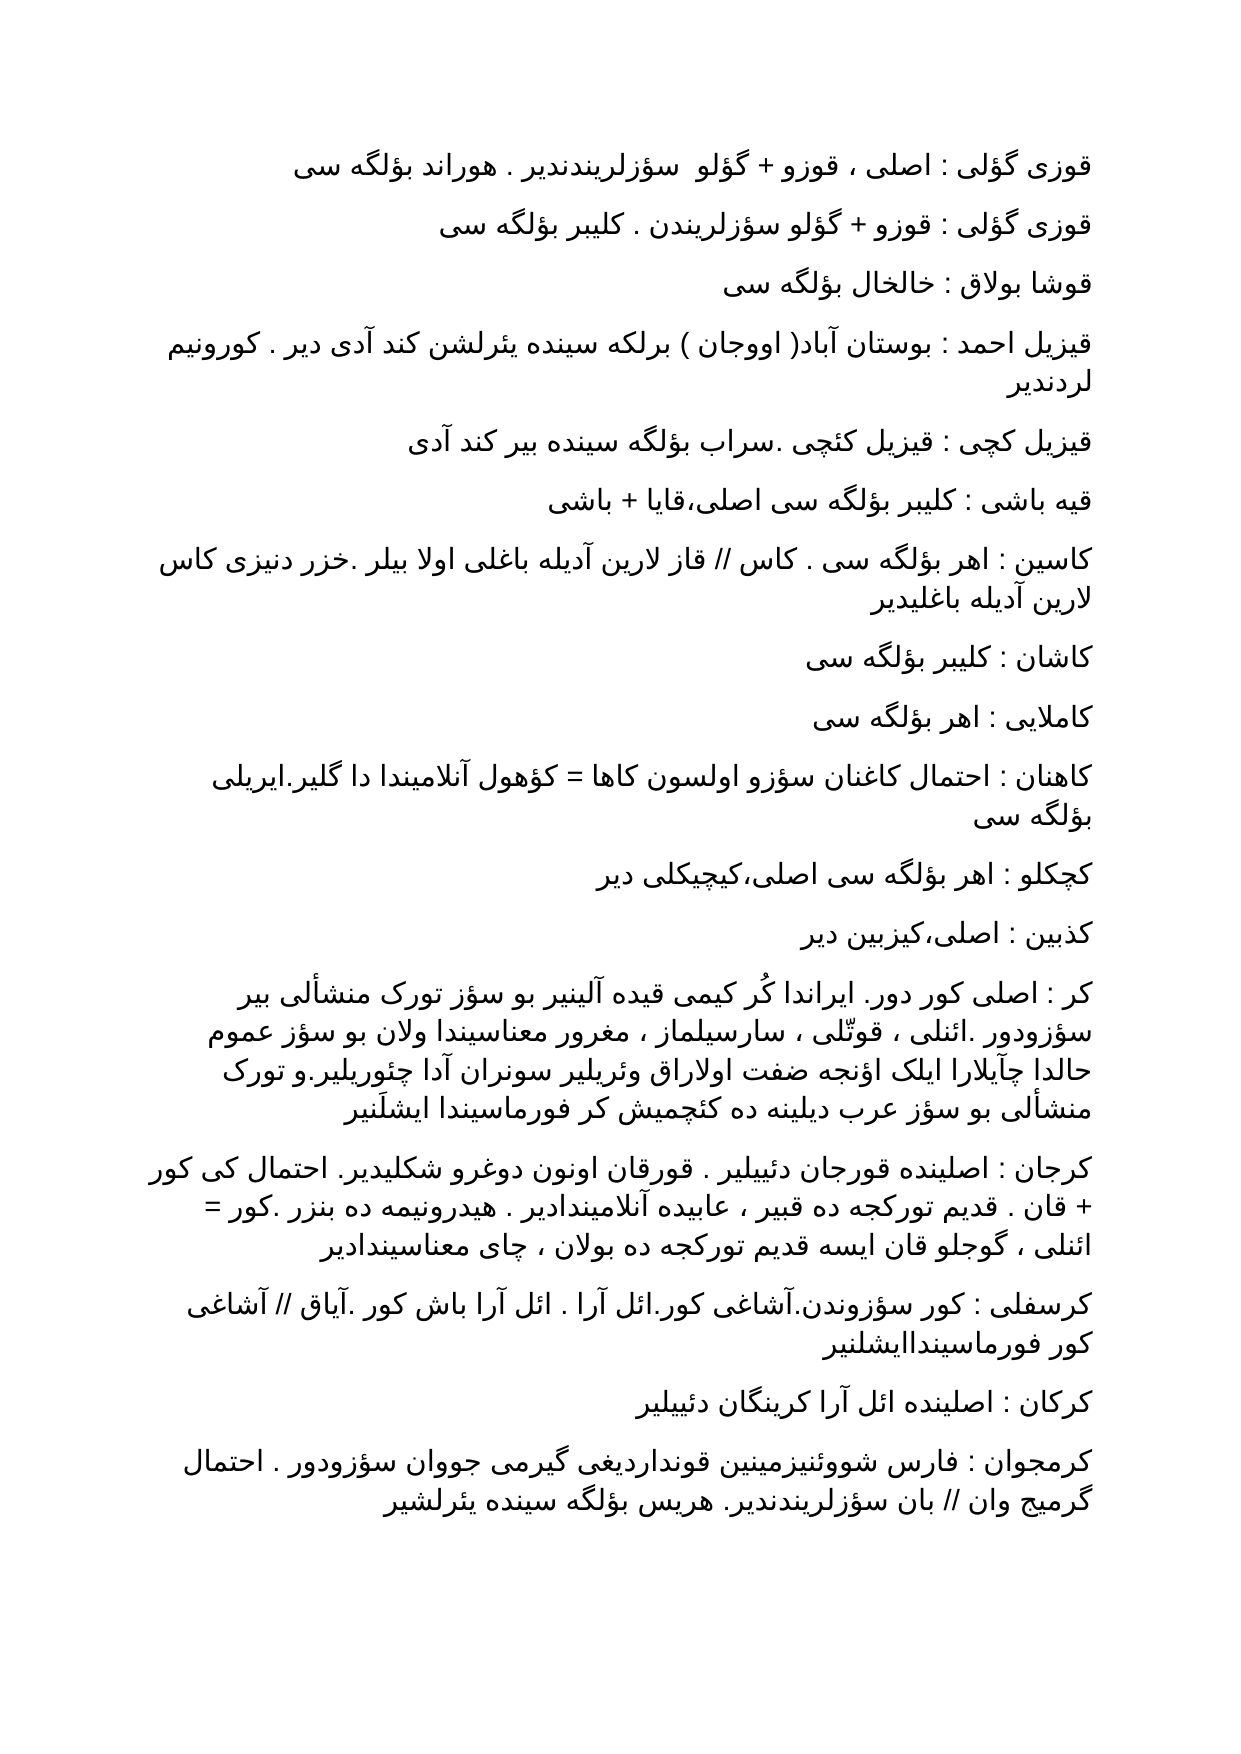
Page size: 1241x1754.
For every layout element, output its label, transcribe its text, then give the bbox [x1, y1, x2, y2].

text قوشا بولاق : خالخال بؤلگه سی [148, 266, 1093, 300]
text کذبین : اصلی،کیزبین دیر [148, 916, 1093, 950]
text کاملایی : اهر بؤلگه سی [148, 700, 1093, 733]
text کرجان : اصلینده قورجان دئییلیر . قورقان اونون دوغرو شکلیدیر. احتمال کی کور + قان . قدیم تورکجه ده قبیر ، عابیده آنلامیندادیر . هیدرونیمه ده بنزر .کور = ائنلی ، گوجلو قان ایسه قدیم تورکجه ده بولان ، چای معناسیندادیر [148, 1151, 1093, 1261]
text کرکان : اصلینده ائل آرا کرینگان دئییلیر [148, 1385, 1093, 1419]
text قیزیل احمد : بوستان آباد( اووجان ) برلکه سینده یئرلشن کند آدی دیر . کورونیم لردندیر [148, 326, 1093, 398]
text قیه باشی : کلیبر بؤلگه سی اصلی،قایا + باشی [148, 483, 1093, 517]
text کرمجوان : فارس شووئنیزمینین قونداردیغی گیرمی جووان سؤزودور . احتمال گرمیج وان // بان سؤزلریندندیر. هریس بؤلگه سینده یئرلشیر [148, 1444, 1093, 1517]
text قوزی گؤلی : قوزو + گؤلو سؤزلریندن . کلیبر بؤلگه سی [148, 207, 1093, 241]
text کرسفلی : کور سؤزوندن.آشاغی کور.ائل آرا . ائل آرا باش کور .آیاق // آشاغی کور فورماسینداایشلنیر [148, 1287, 1093, 1359]
text کاشان : کلیبر بؤلگه سی [148, 640, 1093, 674]
text کاسین : اهر بؤلگه سی . کاس // قاز لارین آدیله باغلی اولا بیلر .خزر دنیزی کاس لارین آدیله باغلیدیر [148, 542, 1093, 614]
text قیزیل کچی : قیزیل کئچی .سراب بؤلگه سینده بیر کند آدی [148, 424, 1093, 457]
text قوزی گؤلی : اصلی ، قوزو + گؤلو سؤزلریندندیر . هوراند بؤلگه سی [148, 148, 1093, 181]
text کر : اصلی کور دور. ایراندا کُر کیمی قیده آلینیر بو سؤز تورک منشألی بیر سؤزودور .ائنلی ، قوتّلی ، سارسیلماز ، مغرور معناسیندا ولان بو سؤز عموم حالدا چآیلارا ایلک اؤنجه ضفت اولاراق وئریلیر سونران آدا چئوریلیر.و تورک منشألی بو سؤز عرب دیلینه ده کئچمیش کر فورماسیندا ایشلَنیر [148, 976, 1093, 1125]
text کچکلو : اهر بؤلگه سی اصلی،کیچیکلی دیر [148, 857, 1093, 891]
text کاهنان : احتمال کاغنان سؤزو اولسون کاها = کؤهول آنلامیندا دا گلیر.ایریلی بؤلگه سی [148, 759, 1093, 831]
